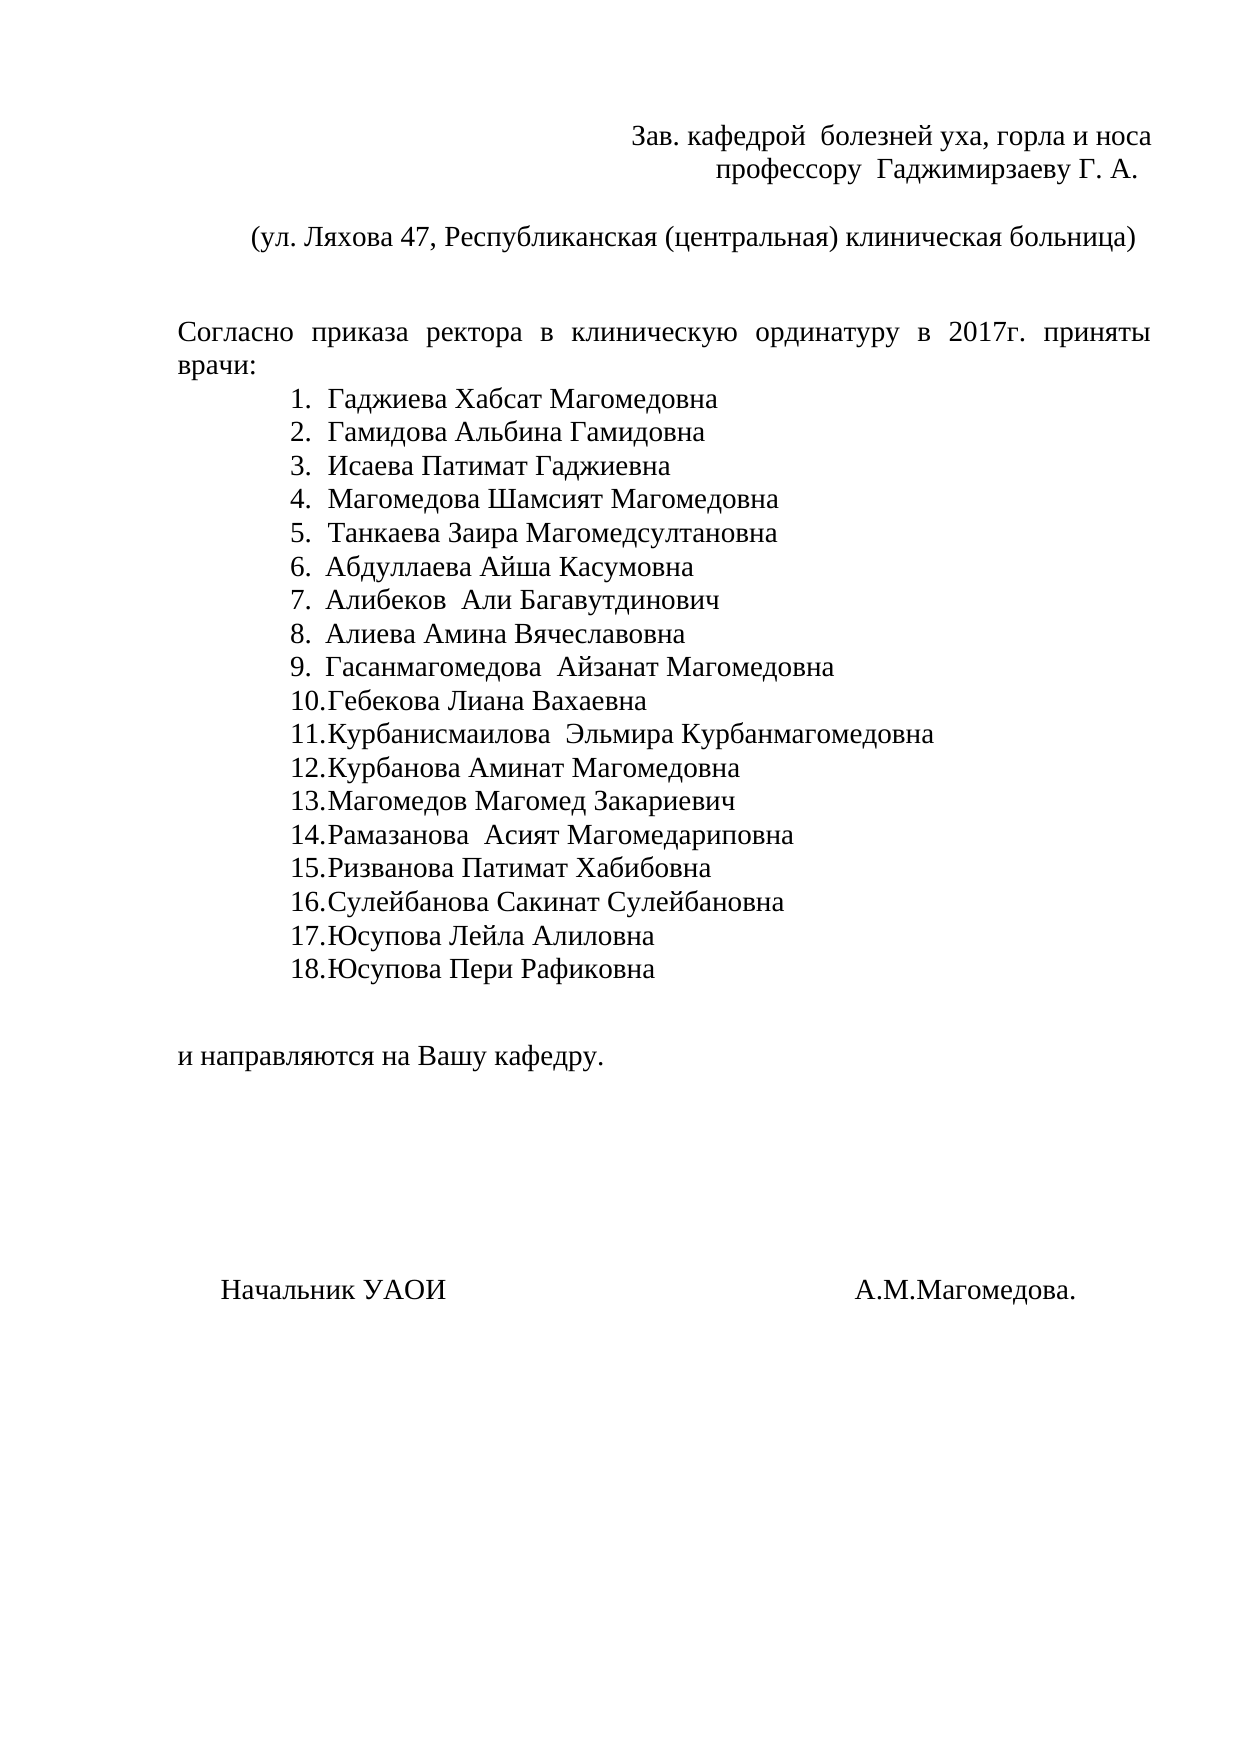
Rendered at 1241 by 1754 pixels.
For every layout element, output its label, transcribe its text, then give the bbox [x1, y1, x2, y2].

text (ул. Ляхова 47, Республиканская (центральная) клиническая больница) [177, 219, 1152, 252]
list Ризванова Патимат Хабибовна [290, 851, 1152, 884]
text и направляются на Вашу кафедру. [177, 1038, 1152, 1071]
list Курбанова Аминат Магомедовна [290, 750, 1152, 783]
list Магомедов Магомед Закариевич [290, 783, 1152, 817]
list Алибеков Али Багавутдинович [290, 582, 1152, 616]
list Исаева Патимат Гаджиевна [290, 448, 1152, 482]
list Гебекова Лиана Вахаевна [290, 683, 1152, 716]
list Абдуллаева Айша Касумовна [290, 549, 1152, 582]
list Гасанмагомедова Айзанат Магомедовна [290, 649, 1152, 683]
list Алиева Амина Вячеславовна [290, 616, 1152, 649]
text Начальник УАОИ А.М.Магомедова. [177, 1272, 1152, 1306]
list Курбанисмаилова Эльмира Курбанмагомедовна [290, 716, 1152, 750]
list Сулейбанова Сакинат Сулейбановна [290, 884, 1152, 918]
text профессору Гаджимирзаеву Г. А. [177, 152, 1152, 185]
list Рамазанова Асият Магомедариповна [290, 817, 1152, 851]
text Согласно приказа ректора в клиническую ординатуру в 2017г. приняты врачи: [177, 314, 1152, 381]
list Магомедова Шамсият Магомедовна [290, 482, 1152, 515]
list Юсупова Пери Рафиковна [290, 951, 1152, 985]
list Гамидова Альбина Гамидовна [290, 414, 1152, 448]
list Юсупова Лейла Алиловна [290, 918, 1152, 951]
list Танкаева Заира Магомедсултановна [290, 515, 1152, 549]
text Зав. кафедрой болезней уха, горла и носа [177, 118, 1152, 152]
list Гаджиева Хабсат Магомедовна [290, 381, 1152, 414]
